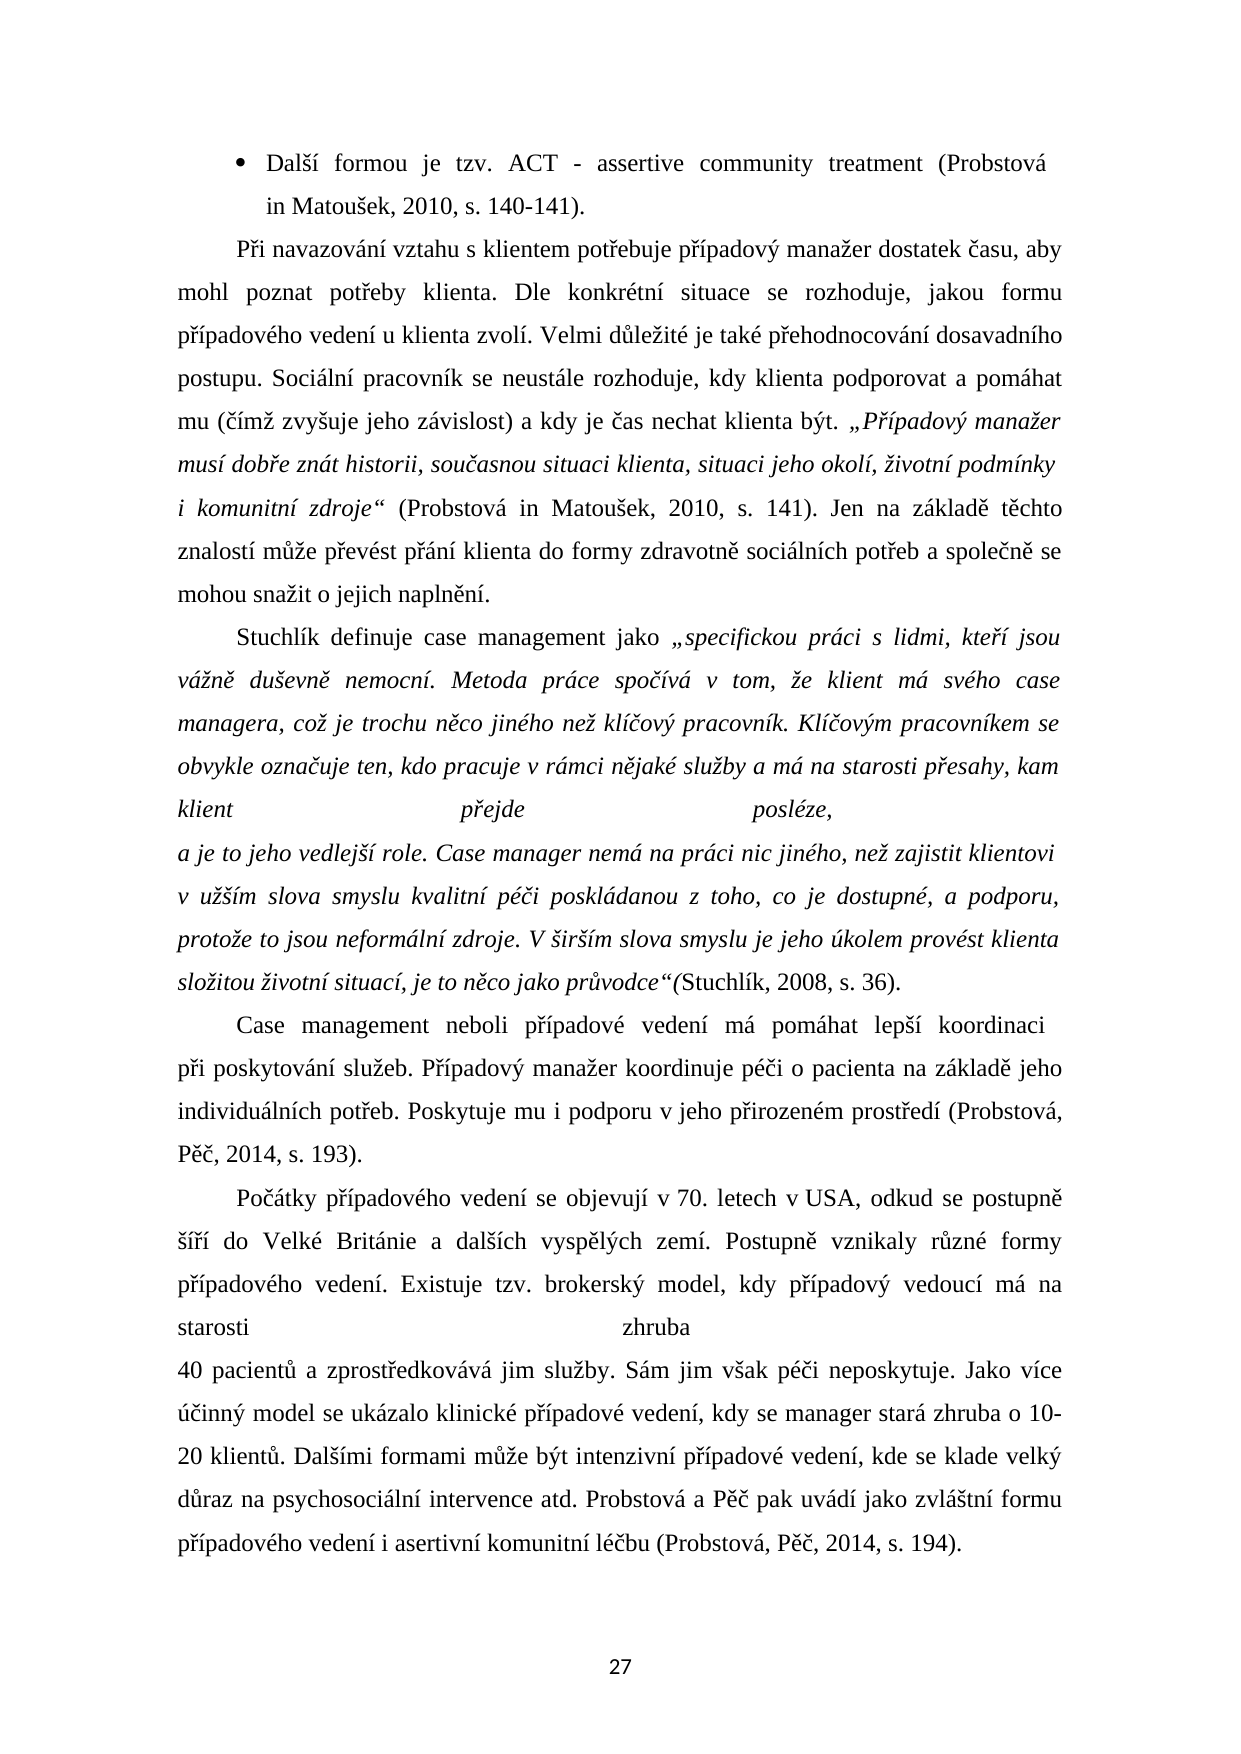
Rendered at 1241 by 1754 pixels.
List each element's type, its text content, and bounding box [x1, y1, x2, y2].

text Při navazování vztahu s klientem potřebuje případový manažer dostatek času, aby mohl poznat potřeby klienta. Dle konkrétní situace se rozhoduje, jakou formu případového vedení u klienta zvolí. Velmi důležité je také přehodnocování dosavadního postupu. Sociální pracovník se neustále rozhoduje, kdy klienta podporovat a pomáhat mu (čímž zvyšuje jeho závislost) a kdy je čas nechat klienta být. „Případový manažer musí dobře znát historii, současnou situaci klienta, situaci jeho okolí, životní podmínky i komunitní zdroje“ (Probstová in Matoušek, 2010, s. 141). Jen na základě těchto znalostí může převést přání klienta do formy zdravotně sociálních potřeb a společně se mohou snažit o jejich naplnění. [177, 234, 1063, 608]
text Case management neboli případové vedení má pomáhat lepší koordinaci při poskytování služeb. Případový manažer koordinuje péči o pacienta na základě jeho individuálních potřeb. Poskytuje mu i podporu v jeho přirozeném prostředí (Probstová, Pěč, 2014, s. 193). [177, 1010, 1063, 1168]
text Počátky případového vedení se objevují v 70. letech v USA, odkud se postupně šíří do Velké Británie a dalších vyspělých zemí. Postupně vznikaly různé formy případového vedení. Existuje tzv. brokerský model, kdy případový vedoucí má na starosti zhruba 40 pacientů a zprostředkovává jim služby. Sám jim však péči neposkytuje. Jako více účinný model se ukázalo klinické případové vedení, kdy se manager stará zhruba o 10-20 klientů. Dalšími formami může být intenzivní případové vedení, kde se klade velký důraz na psychosociální intervence atd. Probstová a Pěč pak uvádí jako zvláštní formu případového vedení i asertivní komunitní léčbu (Probstová, Pěč, 2014, s. 194). [177, 1183, 1063, 1556]
text Stuchlík definuje case management jako „specifickou práci s lidmi, kteří jsou vážně duševně nemocní. Metoda práce spočívá v tom, že klient má svého case managera, což je trochu něco jiného než klíčový pracovník. Klíčovým pracovníkem se obvykle označuje ten, kdo pracuje v rámci nějaké služby a má na starosti přesahy, kam klient přejde posléze, a je to jeho vedlejší role. Case manager nemá na práci nic jiného, než zajistit klientovi v užším slova smyslu kvalitní péči poskládanou z toho, co je dostupné, a podporu, protože to jsou neformální zdroje. V širším slova smyslu je jeho úkolem provést klienta složitou životní situací, je to něco jako průvodce“(Stuchlík, 2008, s. 36). [177, 622, 1063, 996]
list Další formou je tzv. ACT - assertive community treatment (Probstová in Matoušek, 2010, s. 140-141). [236, 148, 1063, 219]
